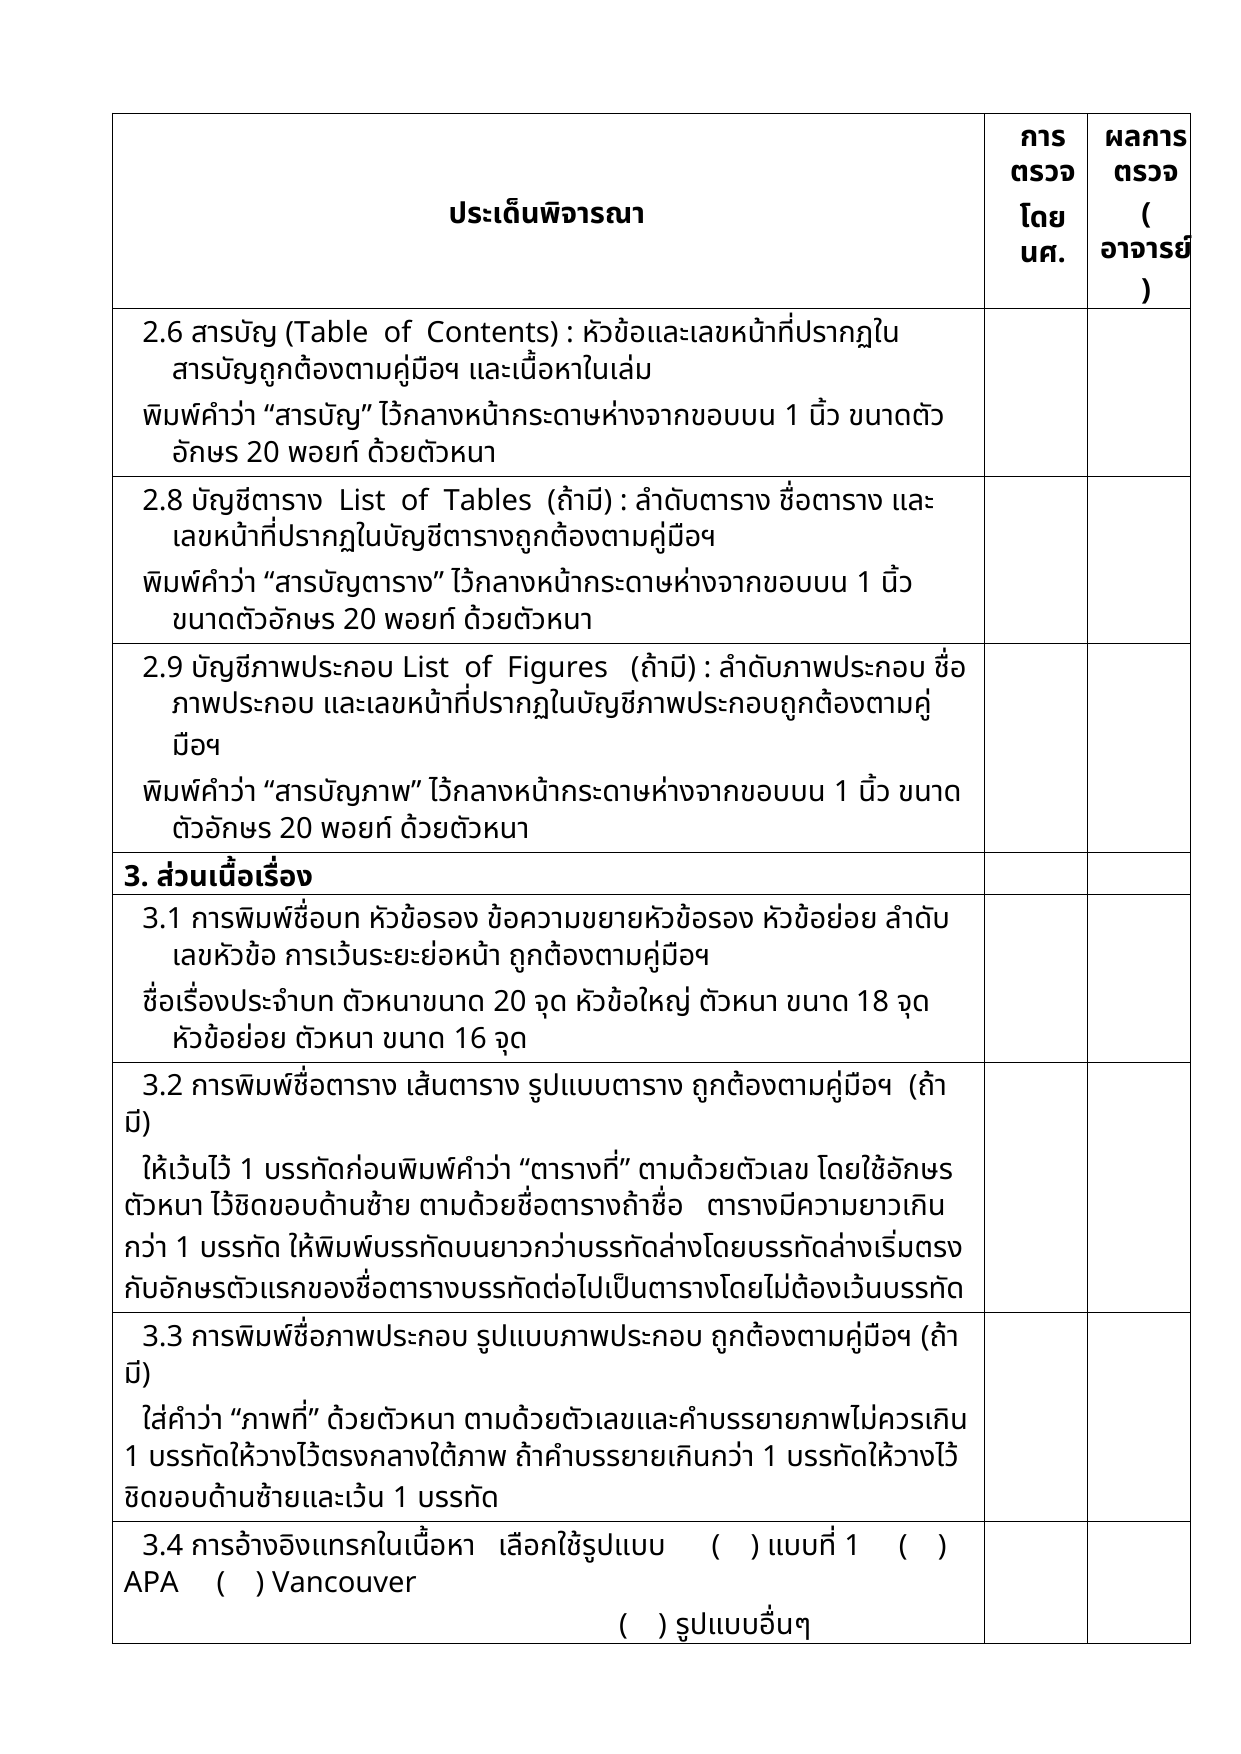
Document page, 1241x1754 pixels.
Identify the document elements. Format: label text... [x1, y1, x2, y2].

table_cell 2.8 บัญชีตาราง List of Tables (ถ้ามี) : ลำดับตาราง ชื่อตาราง และเลขหน้าที่ปรากฏในบัญชีตารางถูกต้องตามคู่มือฯ พิมพ์คำว่า “สารบัญตาราง” ไว้กลางหน้ากระดาษห่างจากขอบบน 1 นิ้ว ขนาดตัวอักษร 20 พอยท์ ด้วยตัวหนา [113, 477, 984, 643]
table_cell [985, 895, 1087, 1062]
table_cell [1088, 853, 1190, 894]
table_header ประเด็นพิจารณา [113, 114, 984, 308]
table_cell [985, 853, 1087, 894]
table_cell [1088, 644, 1190, 852]
table_cell [1088, 477, 1190, 643]
table_cell [985, 644, 1087, 852]
table_cell [985, 1063, 1087, 1312]
table_header ผลการตรวจ (อาจารย์) [1088, 114, 1190, 308]
table_cell 2.6 สารบัญ (Table of Contents) : หัวข้อและเลขหน้าที่ปรากฏในสารบัญถูกต้องตามคู่มือฯ และเนื้อหาในเล่ม พิมพ์คำว่า “สารบัญ” ไว้กลางหน้ากระดาษห่างจากขอบบน 1 นิ้ว ขนาดตัวอักษร 20 พอยท์ ด้วยตัวหนา [113, 309, 984, 476]
table_cell 3.3 การพิมพ์ชื่อภาพประกอบ รูปแบบภาพประกอบ ถูกต้องตามคู่มือฯ (ถ้ามี) ใส่คำว่า “ภาพที่” ด้วยตัวหนา ตามด้วยตัวเลขและคำบรรยายภาพไม่ควรเกิน 1 บรรทัดให้วางไว้ตรงกลางใต้ภาพ ถ้าคำบรรยายเกินกว่า 1 บรรทัดให้วางไว้ชิดขอบด้านซ้ายและเว้น 1 บรรทัด [113, 1313, 984, 1521]
table_header การตรวจ โดย นศ. [985, 114, 1087, 308]
table_cell [985, 477, 1087, 643]
table_cell [1088, 1063, 1190, 1312]
table_cell 2.9 บัญชีภาพประกอบ List of Figures (ถ้ามี) : ลำดับภาพประกอบ ชื่อภาพประกอบ และเลขหน้าที่ปรากฏในบัญชีภาพประกอบถูกต้องตามคู่มือฯ พิมพ์คำว่า “สารบัญภาพ” ไว้กลางหน้ากระดาษห่างจากขอบบน 1 นิ้ว ขนาดตัวอักษร 20 พอยท์ ด้วยตัวหนา [113, 644, 984, 852]
table_cell [1088, 1313, 1190, 1521]
table_cell 3.2 การพิมพ์ชื่อตาราง เส้นตาราง รูปแบบตาราง ถูกต้องตามคู่มือฯ (ถ้ามี) ให้เว้นไว้ 1 บรรทัดก่อนพิมพ์คำว่า “ตารางที่” ตามด้วยตัวเลข โดยใช้อักษรตัวหนา ไว้ชิดขอบด้านซ้าย ตามด้วยชื่อตารางถ้าชื่อ ตารางมีความยาวเกินกว่า 1 บรรทัด ให้พิมพ์บรรทัดบนยาวกว่าบรรทัดล่างโดยบรรทัดล่างเริ่มตรงกับอักษรตัวแรกของชื่อตารางบรรทัดต่อไปเป็นตารางโดยไม่ต้องเว้นบรรทัด [113, 1063, 984, 1312]
table_cell [1088, 895, 1190, 1062]
table_cell [985, 309, 1087, 476]
table_cell [1088, 309, 1190, 476]
table_cell 3. ส่วนเนื้อเรื่อง [113, 853, 984, 894]
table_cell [113, 1522, 984, 1642]
table_cell 3.1 การพิมพ์ชื่อบท หัวข้อรอง ข้อความขยายหัวข้อรอง หัวข้อย่อย ลำดับเลขหัวข้อ การเว้นระยะย่อหน้า ถูกต้องตามคู่มือฯ ชื่อเรื่องประจำบท ตัวหนาขนาด 20 จุด หัวข้อใหญ่ ตัวหนา ขนาด18 จุด หัวข้อย่อย ตัวหนา ขนาด 16 จุด [113, 895, 984, 1062]
table_cell [985, 1522, 1087, 1642]
table_cell [1088, 1522, 1190, 1642]
table_cell [985, 1313, 1087, 1521]
